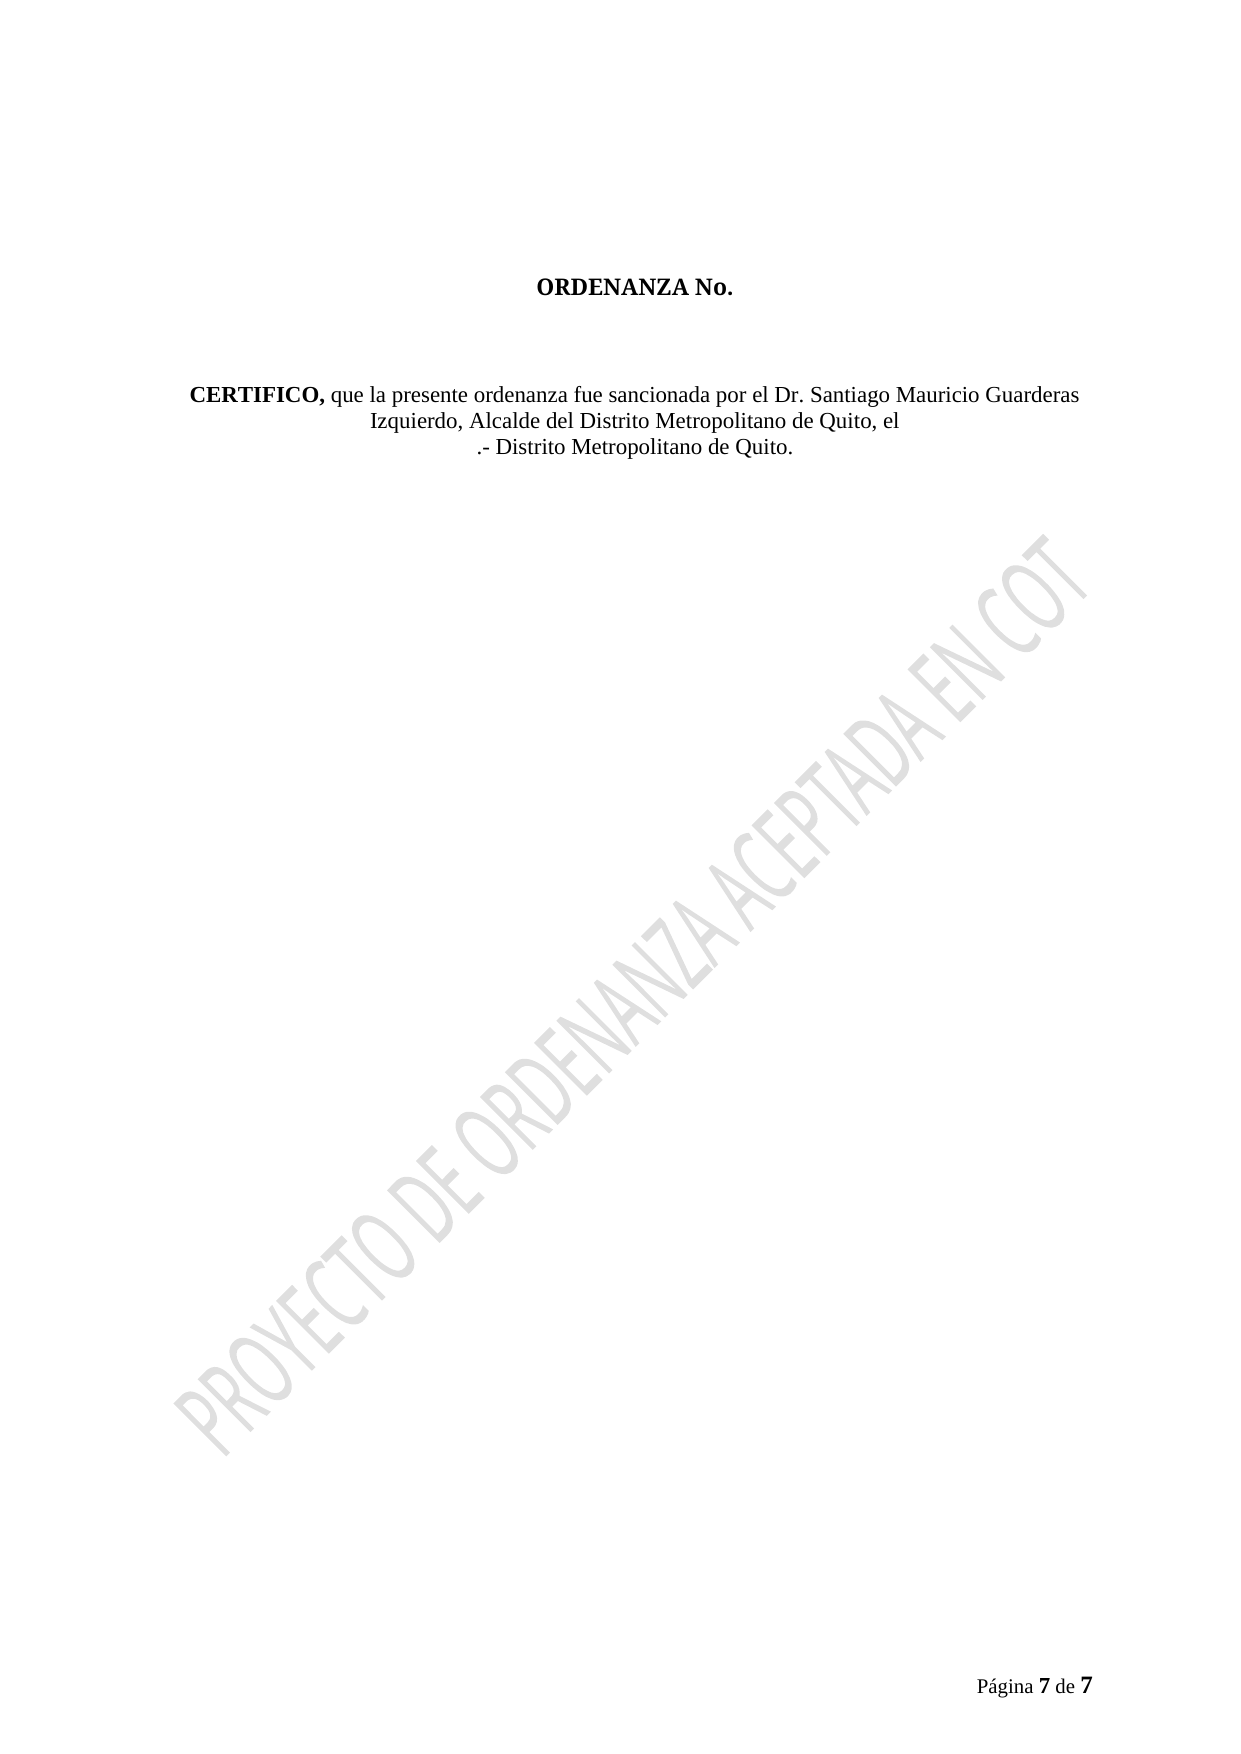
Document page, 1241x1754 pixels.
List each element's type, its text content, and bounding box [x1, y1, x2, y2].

text .- Distrito Metropolitano de Quito. [177, 433, 1092, 460]
text CERTIFICO, que la presente ordenanza fue sancionada por el Dr. Santiago Mauricio Guarderas Izquierdo, Alcalde del Distrito Metropolitano de Quito, el [177, 381, 1092, 433]
